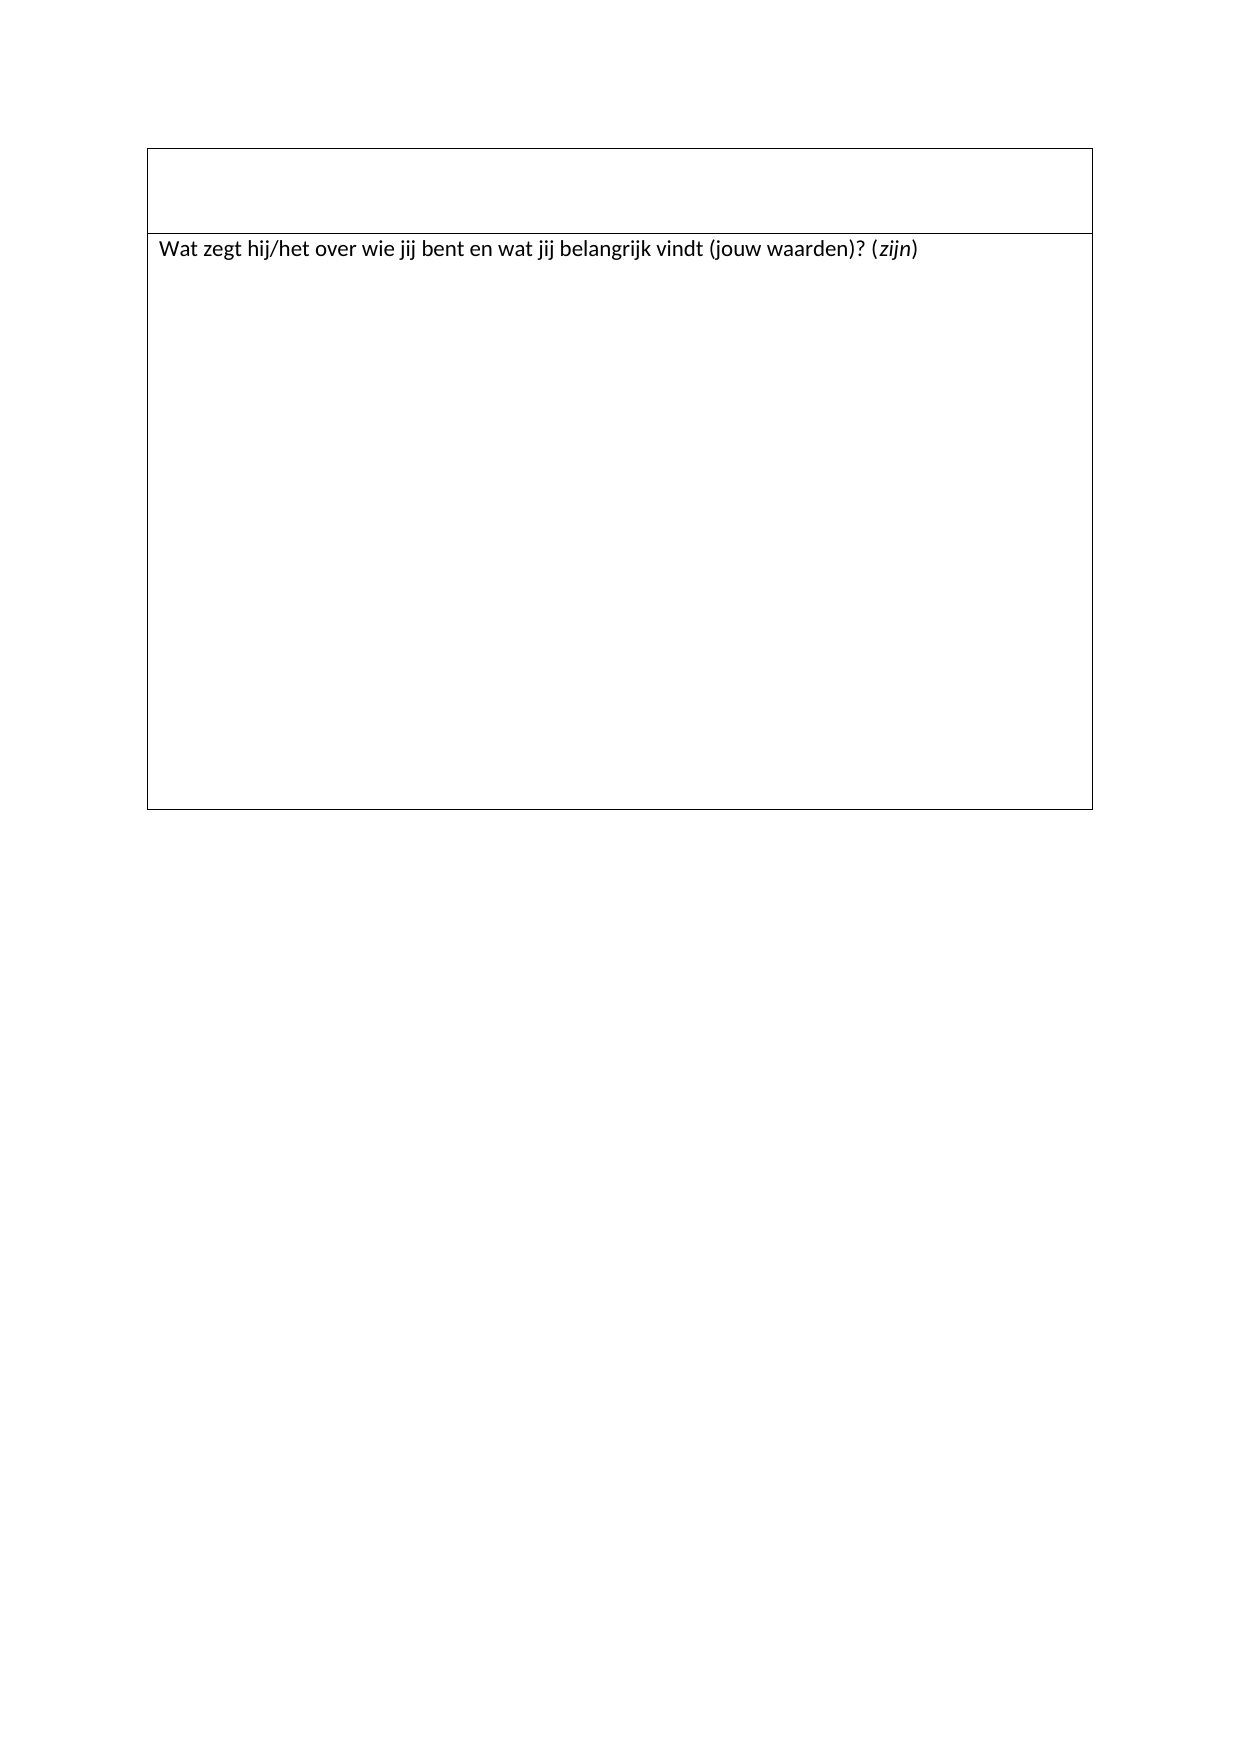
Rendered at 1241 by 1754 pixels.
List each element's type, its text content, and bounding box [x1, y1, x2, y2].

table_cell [148, 149, 1092, 233]
table_cell Wat zegt hij/het over wie jij bent en wat jij belangrijk vindt (jouw waarden)? (zijn) [148, 234, 1092, 809]
